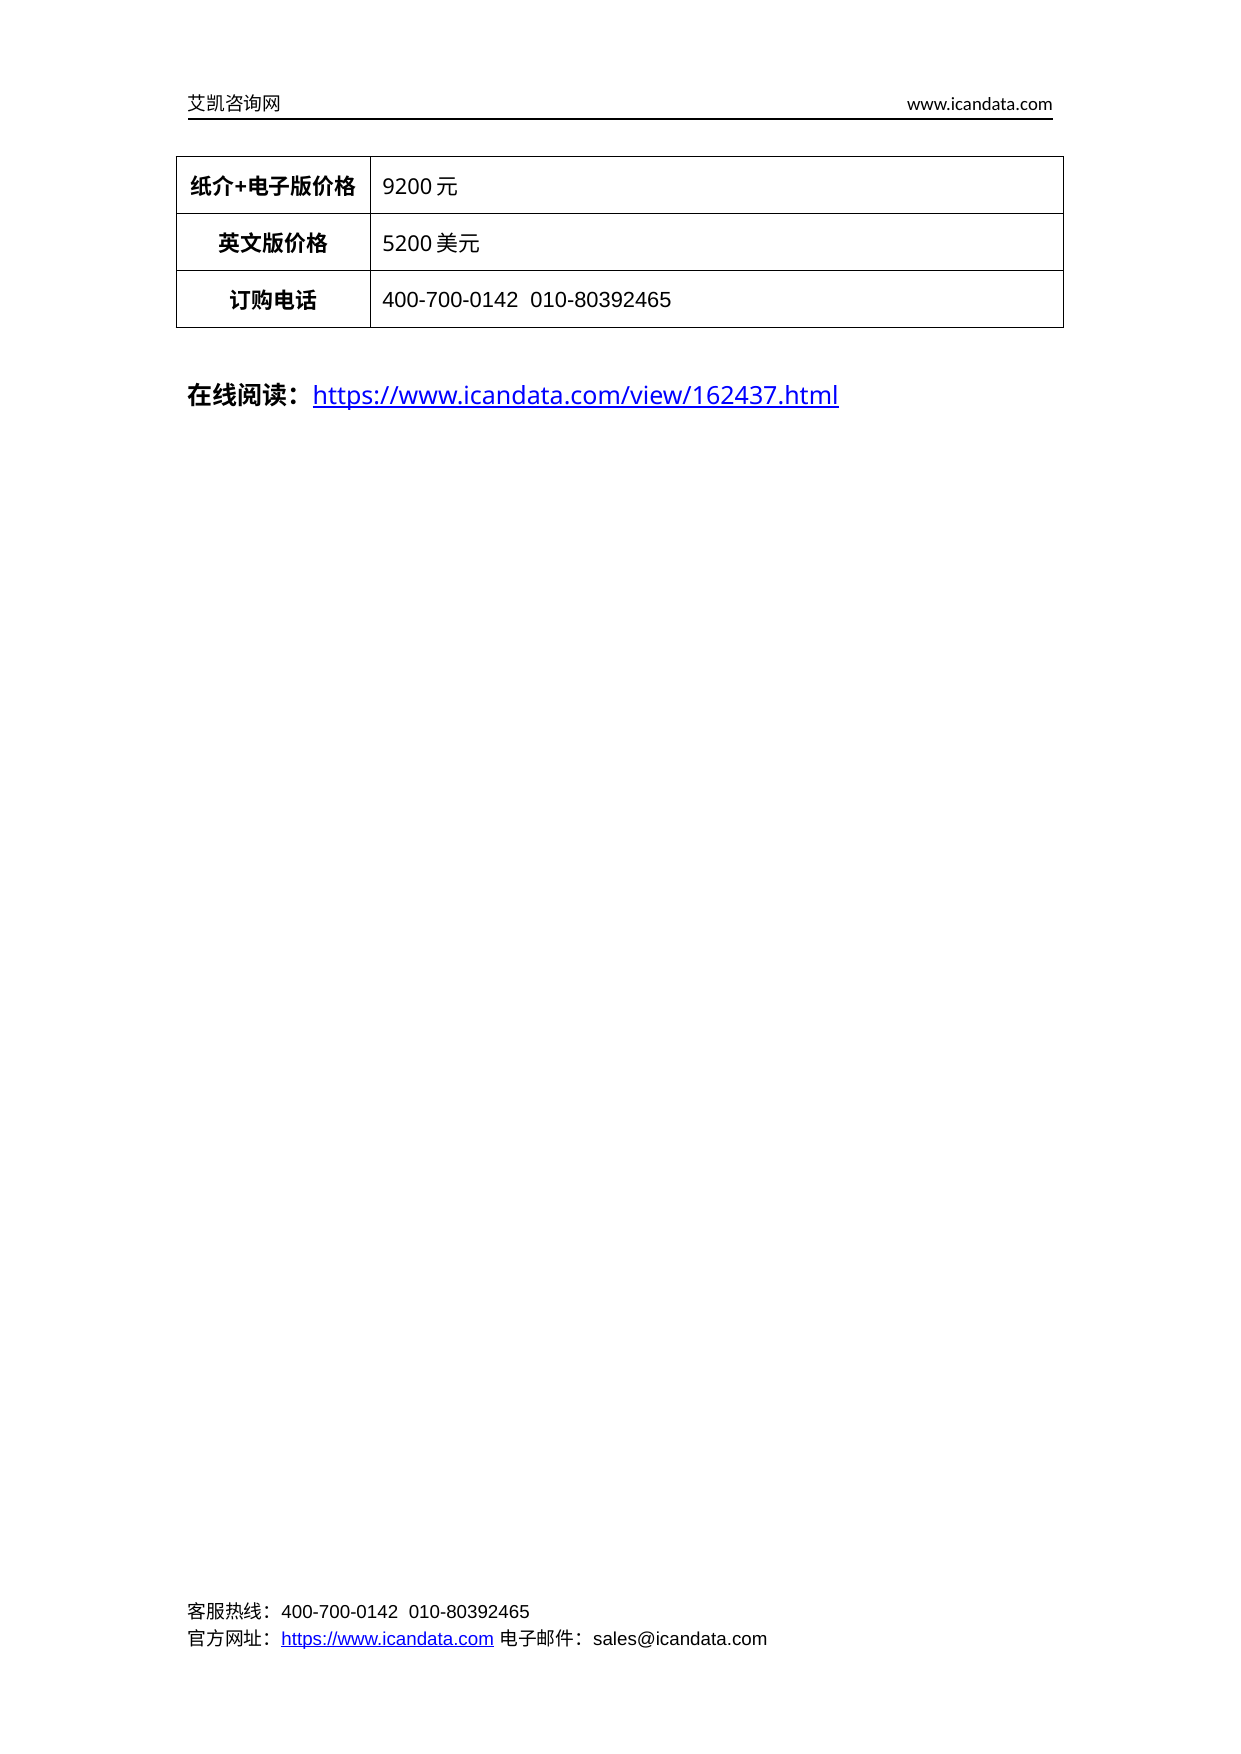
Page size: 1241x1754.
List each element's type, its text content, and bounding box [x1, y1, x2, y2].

text 在线阅读：https://www.icandata.com/view/162437.html [187, 361, 1053, 426]
table_cell 400-700-0142 010-80392465 [371, 271, 1063, 327]
table_cell 5200美元 [371, 214, 1063, 270]
table_cell 9200元 [371, 157, 1063, 213]
table_cell 英文版价格 [177, 214, 370, 270]
table_cell 订购电话 [177, 271, 370, 327]
table_cell 纸介+电子版价格 [177, 157, 370, 213]
